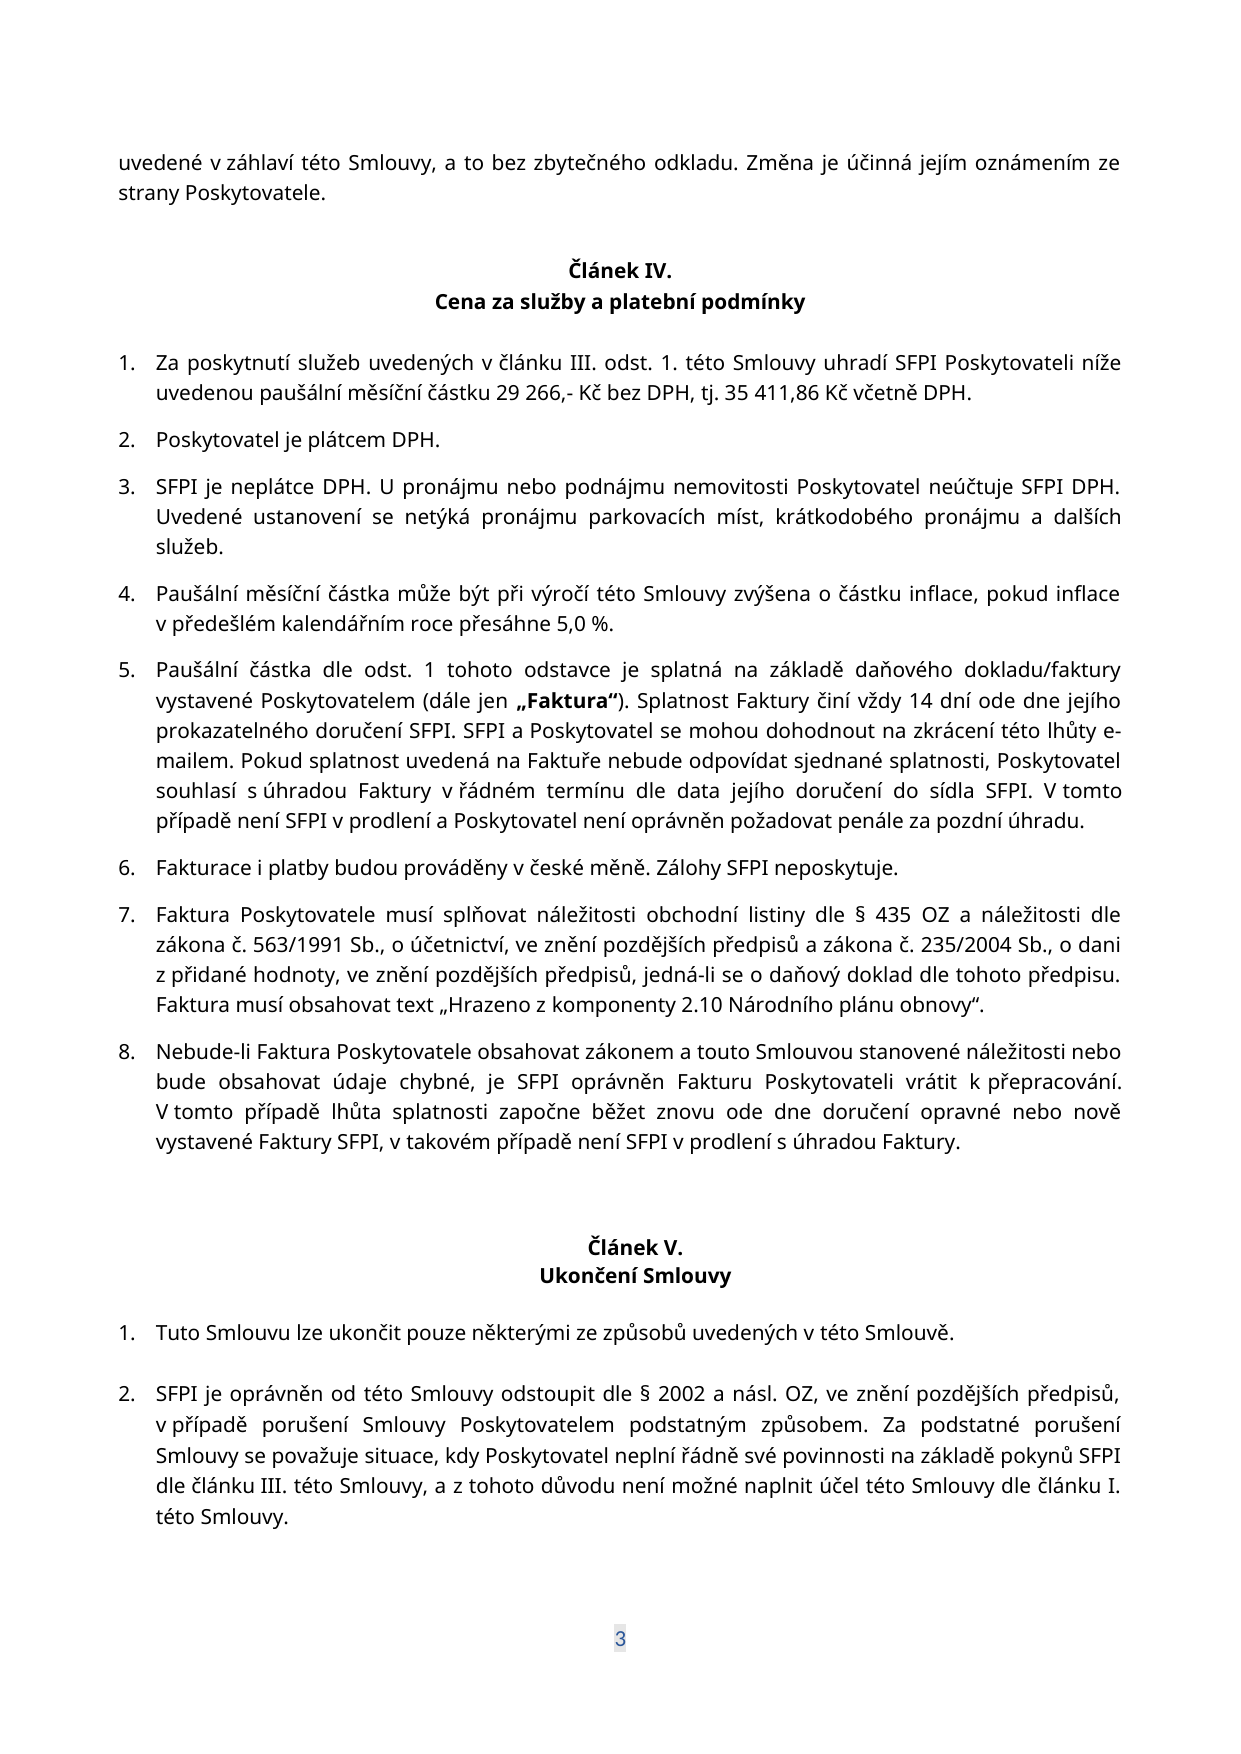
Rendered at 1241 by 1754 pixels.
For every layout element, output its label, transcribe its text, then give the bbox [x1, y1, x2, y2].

text Článek IV. [118, 256, 1122, 285]
text Ukončení Smlouvy [156, 1261, 1115, 1290]
list Paušální měsíční částka může být při výročí této Smlouvy zvýšena o částku inflace, pokud inflace v předešlém kalendářním roce přesáhne 5,0 %. [118, 579, 1122, 637]
list Faktura Poskytovatele musí splňovat náležitosti obchodní listiny dle § 435 OZ a náležitosti dle zákona č. 563/1991 Sb., o účetnictví, ve znění pozdějších předpisů a zákona č. 235/2004 Sb., o dani z přidané hodnoty, ve znění pozdějších předpisů, jedná-li se o daňový doklad dle tohoto předpisu. Faktura musí obsahovat text „Hrazeno z komponenty 2.10 Národního plánu obnovy“. [118, 900, 1122, 1018]
list Tuto Smlouvu lze ukončit pouze některými ze způsobů uvedených v této Smlouvě. [118, 1318, 1122, 1347]
list Fakturace i platby budou prováděny v české měně. Zálohy SFPI neposkytuje. [118, 853, 1122, 881]
text Cena za služby a platební podmínky [118, 287, 1122, 315]
list SFPI je oprávněn od této Smlouvy odstoupit dle § 2002 a násl. OZ, ve znění pozdějších předpisů, v případě porušení Smlouvy Poskytovatelem podstatným způsobem. Za podstatné porušení Smlouvy se považuje situace, kdy Poskytovatel neplní řádně své povinnosti na základě pokynů SFPI dle článku III. této Smlouvy, a z tohoto důvodu není možné naplnit účel této Smlouvy dle článku I. této Smlouvy. [118, 1379, 1122, 1530]
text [118, 148, 1122, 207]
list Za poskytnutí služeb uvedených v článku III. odst. 1. této Smlouvy uhradí SFPI Poskytovateli níže uvedenou paušální měsíční částku 29 266,- Kč bez DPH, tj. 35 411,86 Kč včetně DPH. [118, 348, 1122, 407]
list Poskytovatel je plátcem DPH. [118, 425, 1122, 453]
text Článek V. [156, 1233, 1115, 1261]
list SFPI je neplátce DPH. U pronájmu nebo podnájmu nemovitosti Poskytovatel neúčtuje SFPI DPH. Uvedené ustanovení se netýká pronájmu parkovacích míst, krátkodobého pronájmu a dalších služeb. [118, 472, 1122, 560]
list Nebude-li Faktura Poskytovatele obsahovat zákonem a touto Smlouvou stanovené náležitosti nebo bude obsahovat údaje chybné, je SFPI oprávněn Fakturu Poskytovateli vrátit k přepracování. V tomto případě lhůta splatnosti započne běžet znovu ode dne doručení opravné nebo nově vystavené Faktury SFPI, v takovém případě není SFPI v prodlení s úhradou Faktury. [118, 1037, 1122, 1156]
list Paušální částka dle odst. 1 tohoto odstavce je splatná na základě daňového dokladu/faktury vystavené Poskytovatelem (dále jen „Faktura“). Splatnost Faktury činí vždy 14 dní ode dne jejího prokazatelného doručení SFPI. SFPI a Poskytovatel se mohou dohodnout na zkrácení této lhůty e-mailem. Pokud splatnost uvedená na Faktuře nebude odpovídat sjednané splatnosti, Poskytovatel souhlasí s úhradou Faktury v řádném termínu dle data jejího doručení do sídla SFPI. V tomto případě není SFPI v prodlení a Poskytovatel není oprávněn požadovat penále za pozdní úhradu. [118, 656, 1122, 834]
